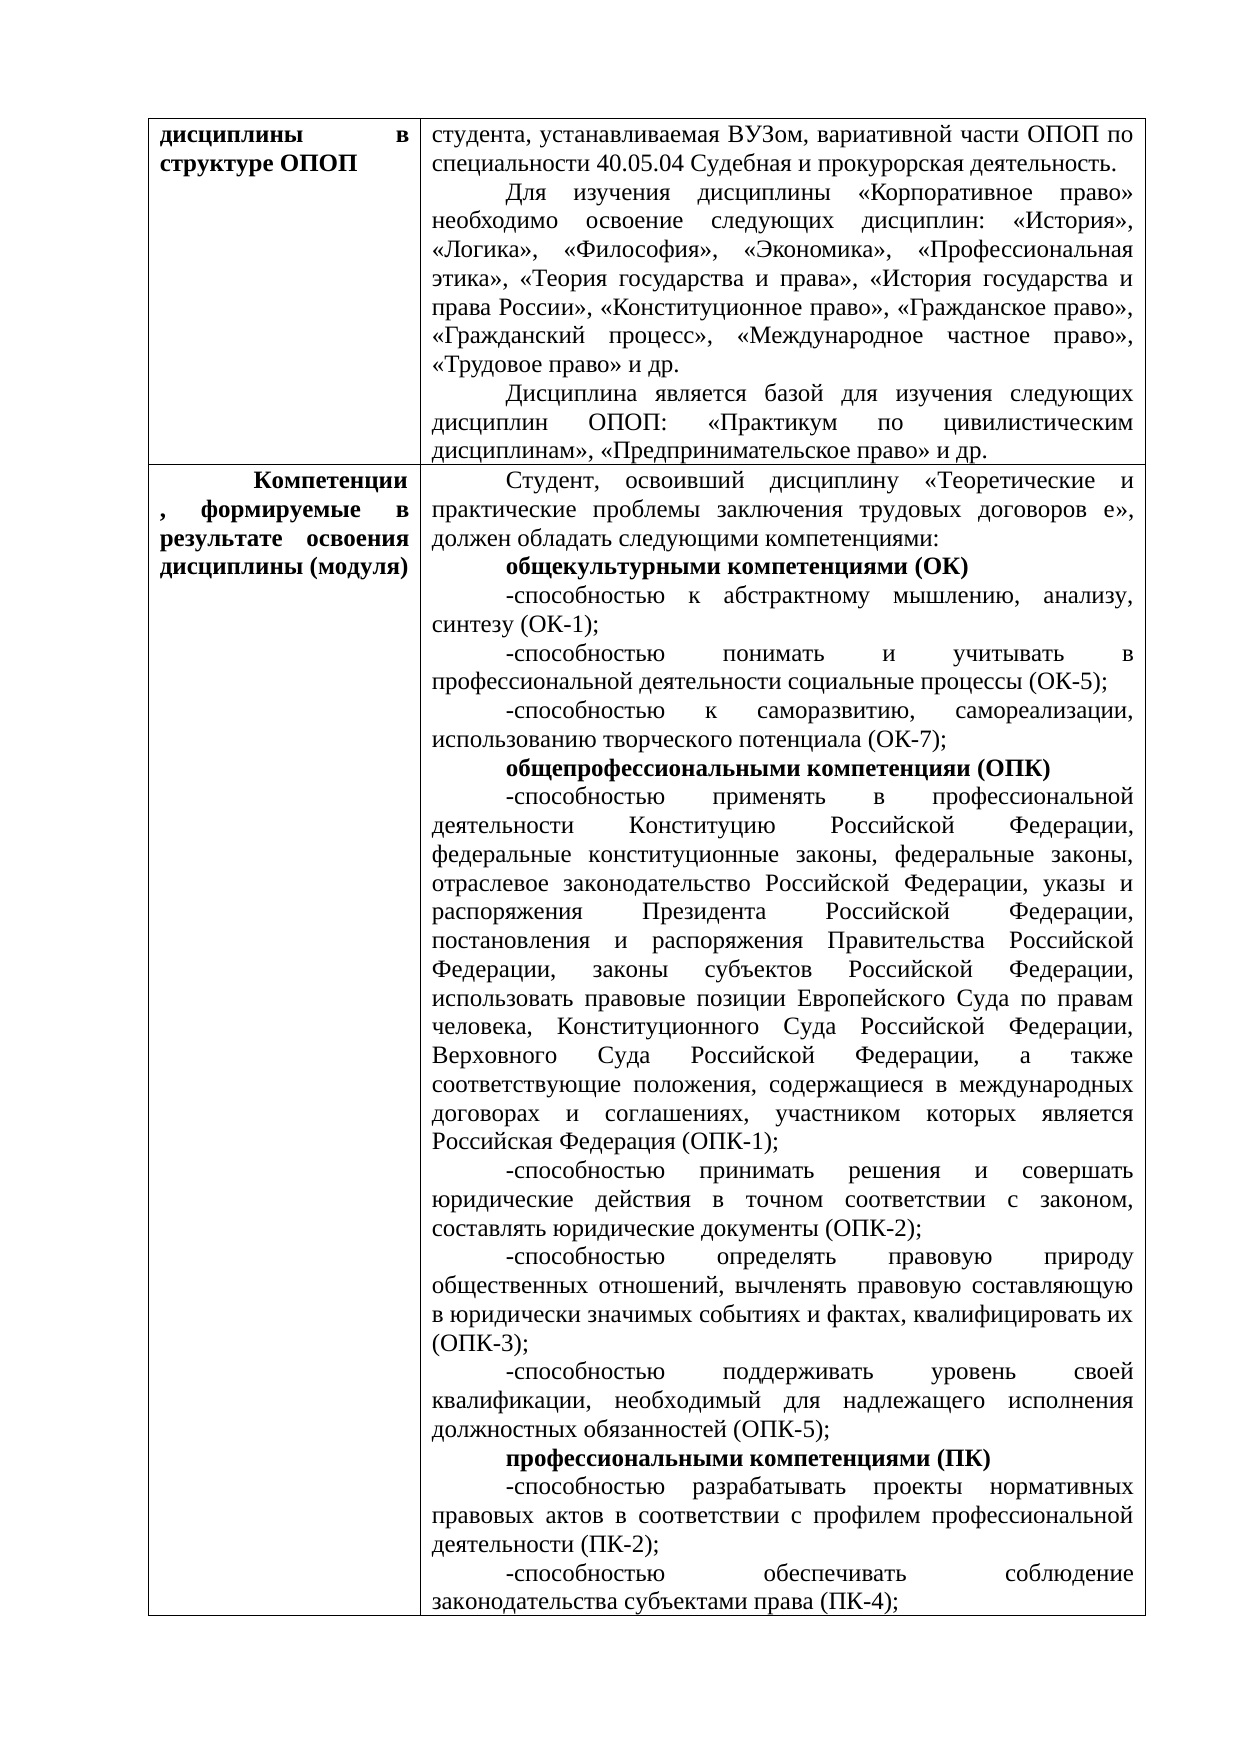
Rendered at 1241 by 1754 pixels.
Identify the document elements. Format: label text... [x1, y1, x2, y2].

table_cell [149, 119, 420, 464]
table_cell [149, 465, 420, 1615]
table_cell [421, 465, 1145, 1615]
